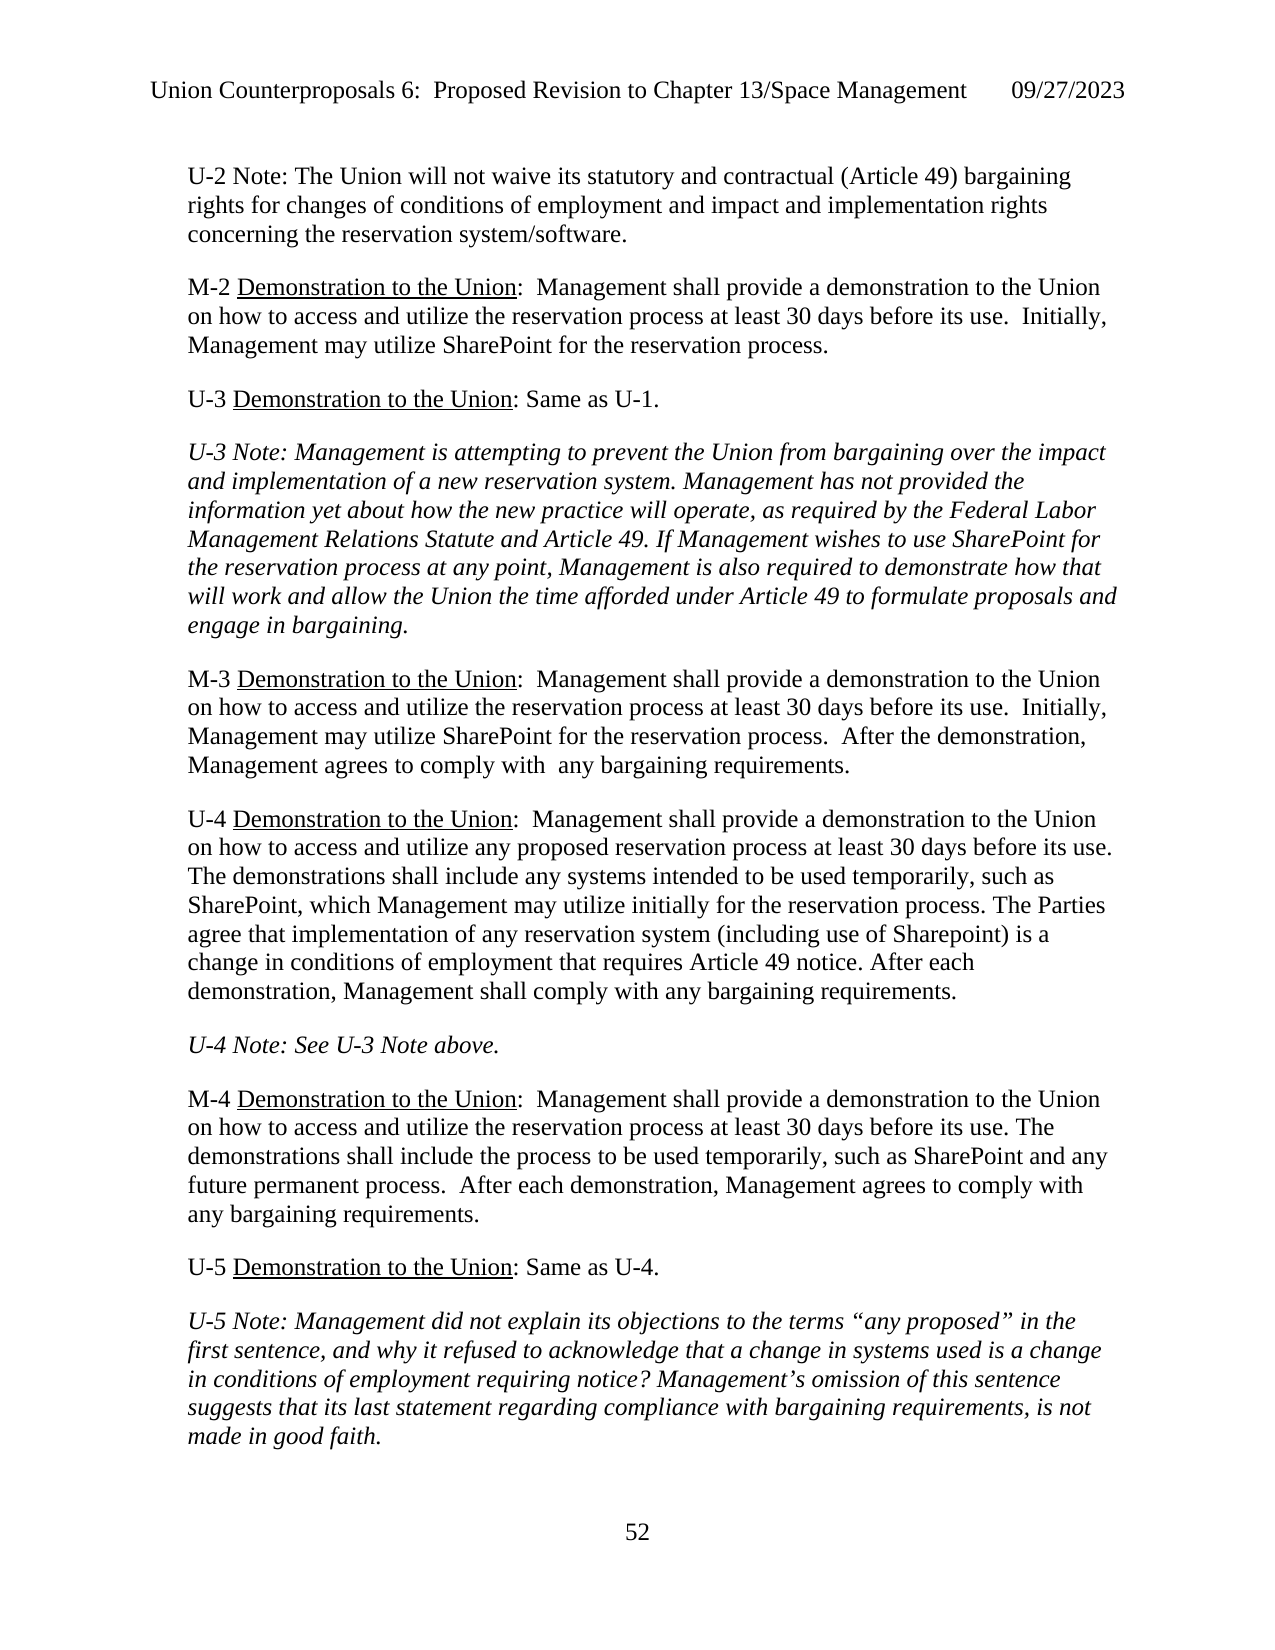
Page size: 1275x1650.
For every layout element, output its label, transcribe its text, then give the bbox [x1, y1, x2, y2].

text U-3 Note: Management is attempting to prevent the Union from bargaining over the impact and implementation of a new reservation system. Management has not provided the information yet about how the new practice will operate, as required by the Federal Labor Management Relations Statute and Article 49. If Management wishes to use SharePoint for the reservation process at any point, Management is also required to demonstrate how that will work and allow the Union the time afforded under Article 49 to formulate proposals and engage in bargaining. [187, 437, 1125, 639]
text U-4 Demonstration to the Union: Management shall provide a demonstration to the Union on how to access and utilize any proposed reservation process at least 30 days before its use. The demonstrations shall include any systems intended to be used temporarily, such as SharePoint, which Management may utilize initially for the reservation process. The Parties agree that implementation of any reservation system (including use of Sharepoint) is a change in conditions of employment that requires Article 49 notice. After each demonstration, Management shall comply with any bargaining requirements. [187, 804, 1125, 1005]
text U-5 Demonstration to the Union: Same as U-4. [187, 1252, 1125, 1281]
text U-2 Note: The Union will not waive its statutory and contractual (Article 49) bargaining rights for changes of conditions of employment and impact and implementation rights concerning the reservation system/software. [187, 161, 1125, 247]
text U-4 Note: See U-3 Note above. [187, 1030, 1125, 1059]
text M-2 Demonstration to the Union: Management shall provide a demonstration to the Union on how to access and utilize the reservation process at least 30 days before its use. Initially, Management may utilize SharePoint for the reservation process. [187, 272, 1125, 359]
text U-3 Demonstration to the Union: Same as U-1. [187, 384, 1125, 412]
text M-3 Demonstration to the Union: Management shall provide a demonstration to the Union on how to access and utilize the reservation process at least 30 days before its use. Initially, Management may utilize SharePoint for the reservation process. After the demonstration, Management agrees to comply with any bargaining requirements. [187, 664, 1125, 779]
text M-4 Demonstration to the Union: Management shall provide a demonstration to the Union on how to access and utilize the reservation process at least 30 days before its use. The demonstrations shall include the process to be used temporarily, such as SharePoint and any future permanent process. After each demonstration, Management agrees to comply with any bargaining requirements. [187, 1084, 1125, 1227]
text U-5 Note: Management did not explain its objections to the terms “any proposed” in the first sentence, and why it refused to acknowledge that a change in systems used is a change in conditions of employment requiring notice? Management’s omission of this sentence suggests that its last statement regarding compliance with bargaining requirements, is not made in good faith. [187, 1306, 1125, 1450]
